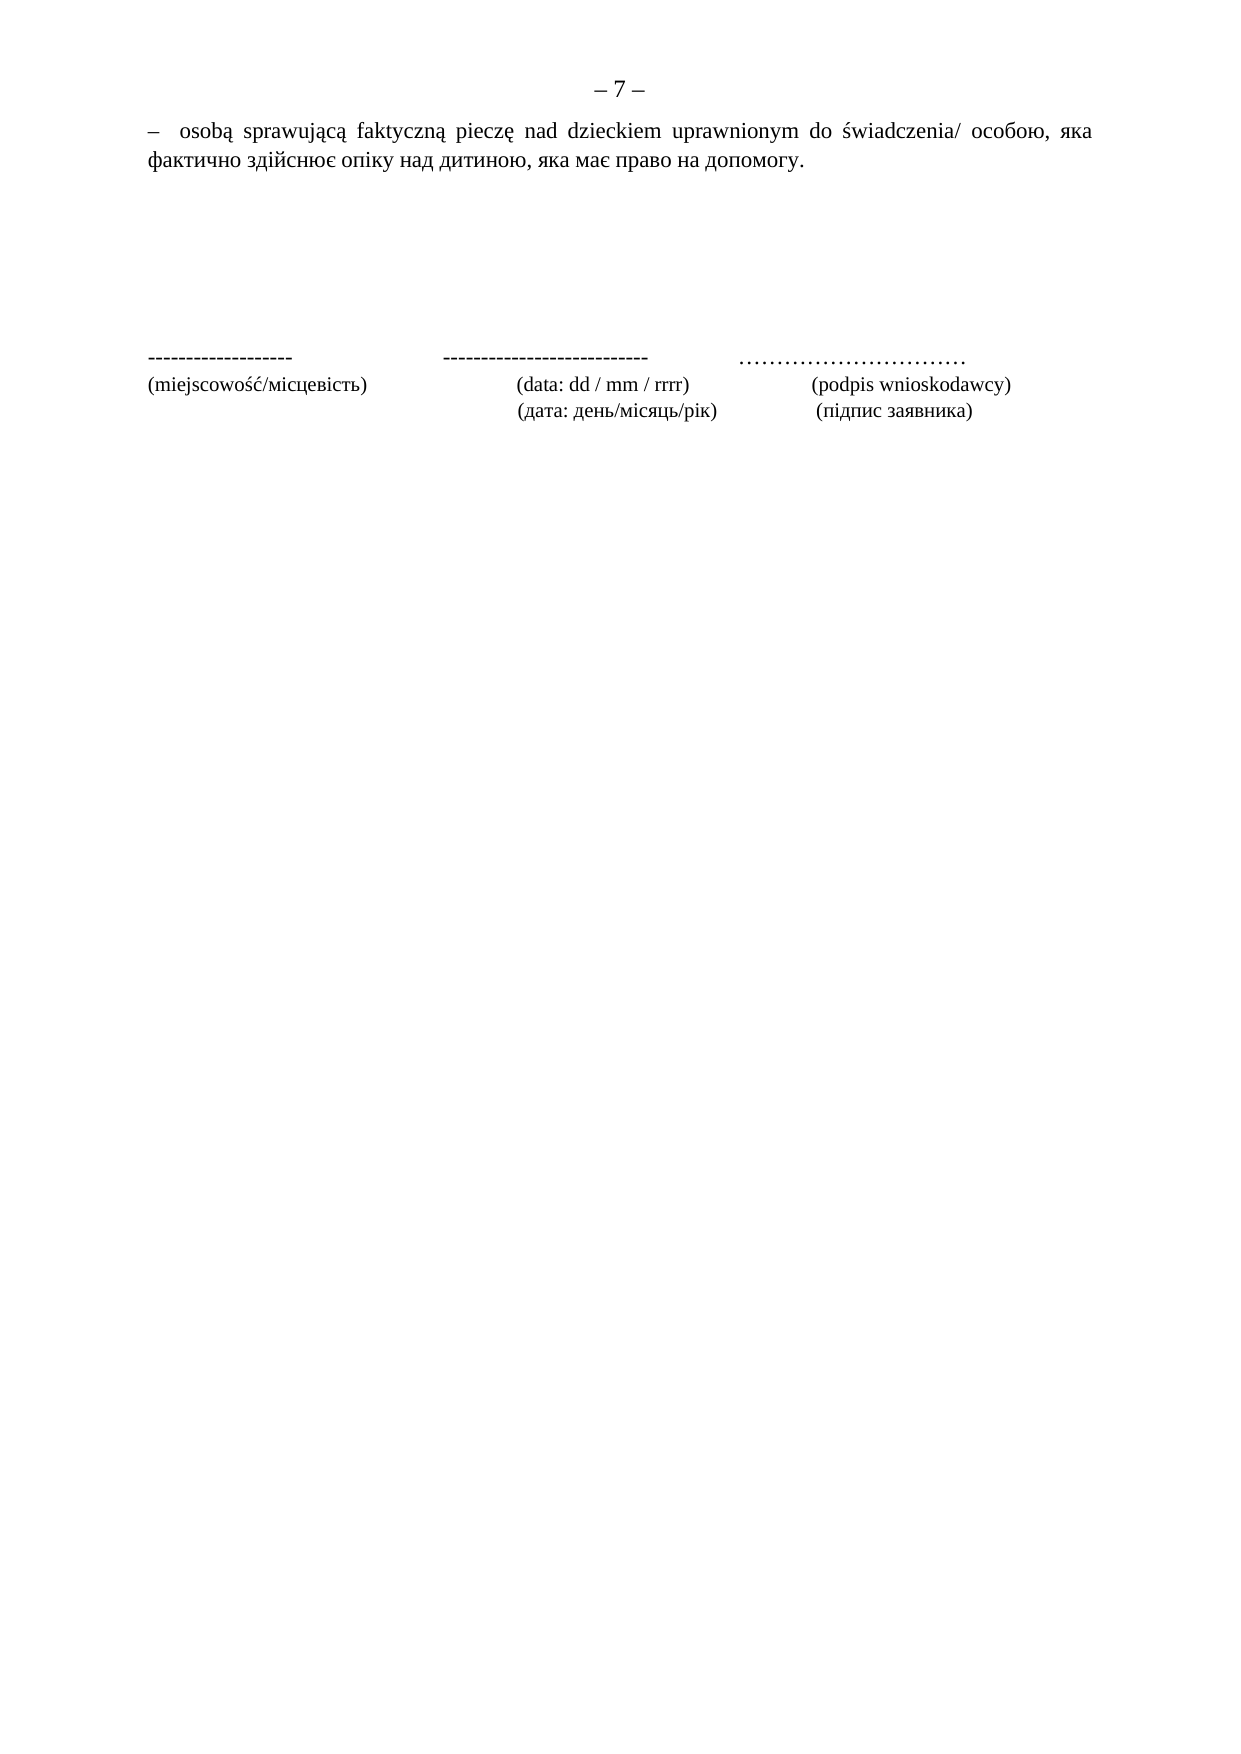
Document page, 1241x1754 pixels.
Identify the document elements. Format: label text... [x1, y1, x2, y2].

text (дата: день/місяць/рік) (підпис заявника) [148, 398, 1135, 422]
text (miejscowość/місцевість) (data: dd / mm / rrrr) (podpis wnioskodawcy) [148, 372, 1135, 396]
text – osobą sprawującą faktyczną pieczę nad dzieckiem uprawnionym do świadczenia/ особою, яка фактично здійснює опіку над дитиною, яка має право на допомогу. [148, 117, 1093, 172]
text ------------------- --------------------------- ………………………… [148, 343, 1135, 369]
